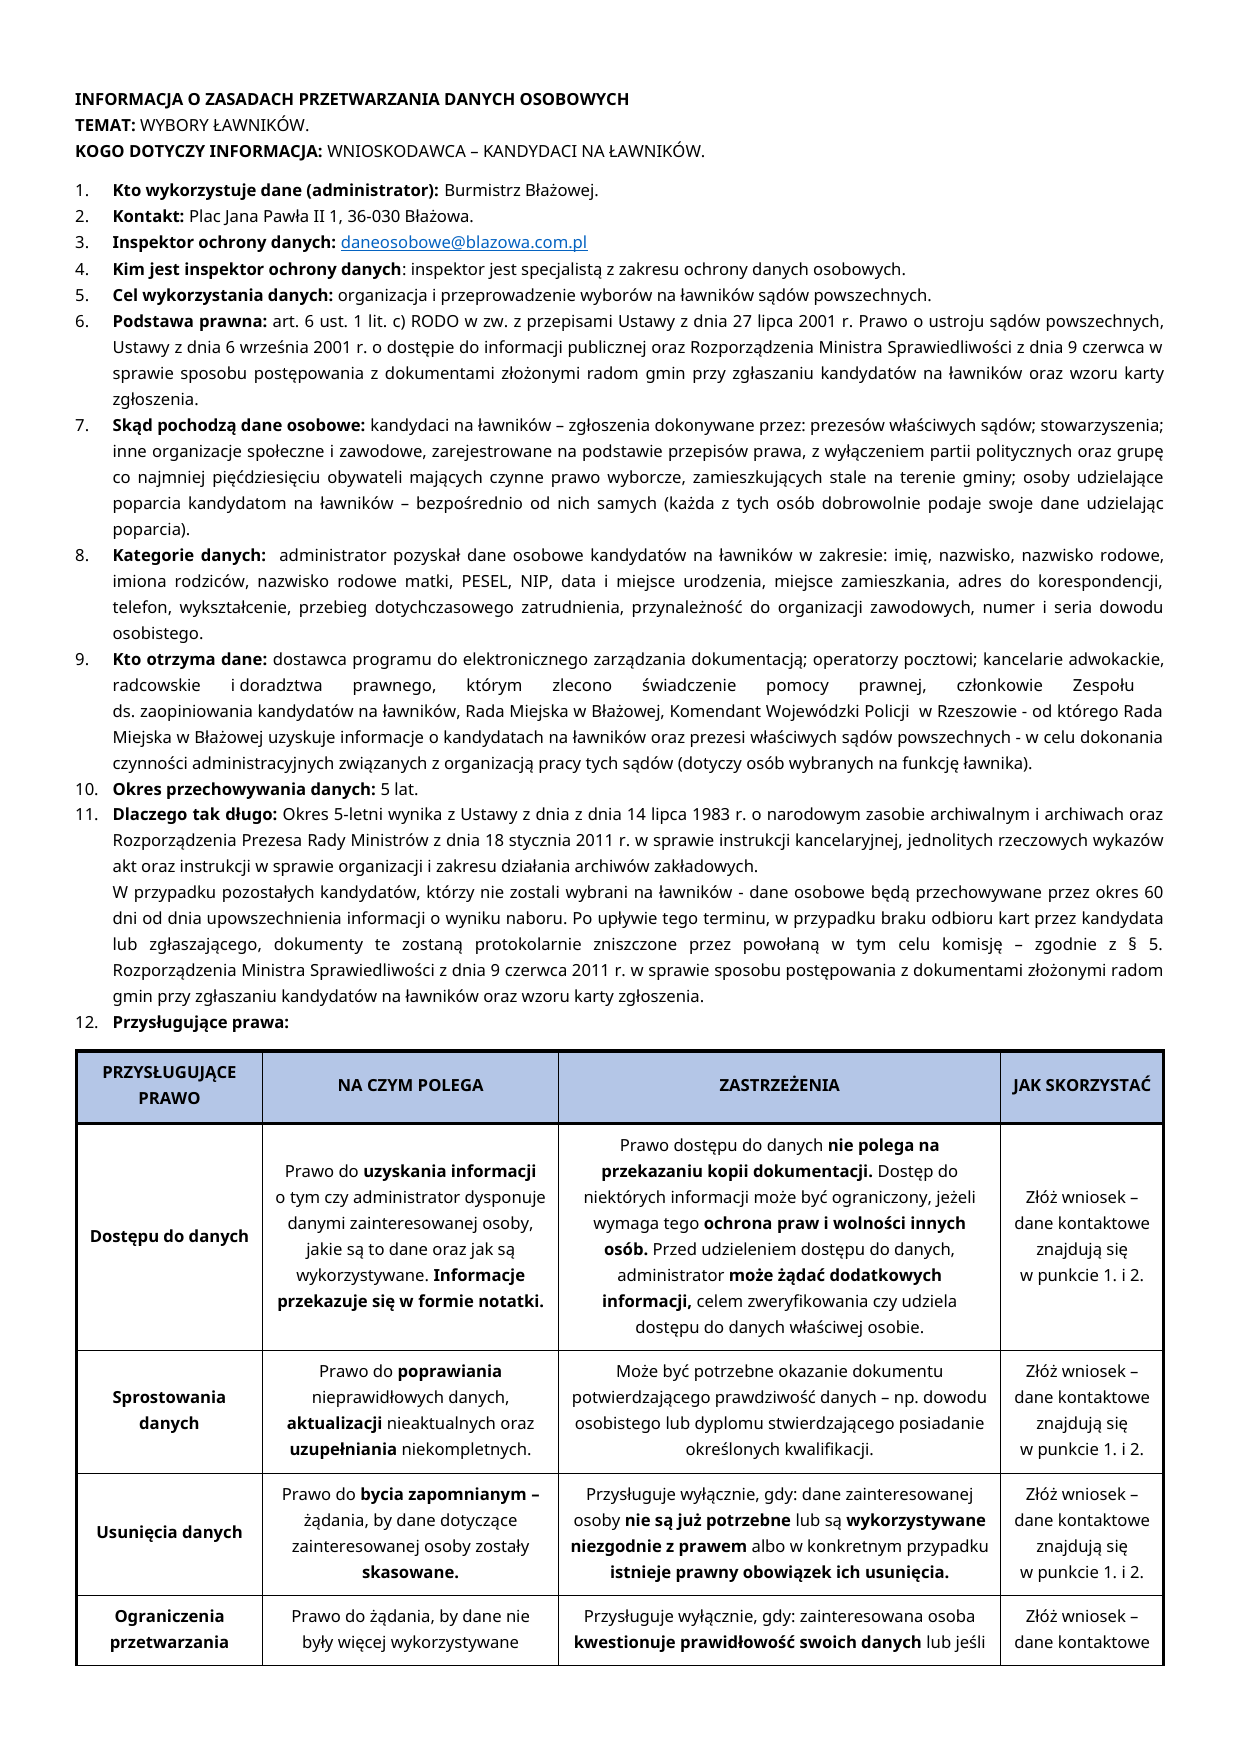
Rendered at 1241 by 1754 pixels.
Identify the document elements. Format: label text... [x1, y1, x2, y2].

list Kto otrzyma dane: dostawca programu do elektronicznego zarządzania dokumentacją; operatorzy pocztowi; kancelarie adwokackie, radcowskie i doradztwa prawnego, którym zlecono świadczenie pomocy prawnej, członkowie Zespołu ds. zaopiniowania kandydatów na ławników, Rada Miejska w Błażowej, Komendant Wojewódzki Policji w Rzeszowie - od którego Rada Miejska w Błażowej uzyskuje informacje o kandydatach na ławników oraz prezesi właściwych sądów powszechnych - w celu dokonania czynności administracyjnych związanych z organizacją pracy tych sądów (dotyczy osób wybranych na funkcję ławnika). [75, 648, 1165, 774]
table_cell Prawo dostępu do danych nie polega na przekazaniu kopii dokumentacji. Dostęp do niektórych informacji może być ograniczony, jeżeli wymaga tego ochrona praw i wolności innych osób. Przed udzieleniem dostępu do danych, administrator może żądać dodatkowych informacji, celem zweryfikowania czy udziela dostępu do danych właściwej osobie. [559, 1125, 1000, 1350]
list Inspektor ochrony danych: daneosobowe@blazowa.com.pl [75, 231, 1165, 254]
list Przysługujące prawa: [75, 1011, 1165, 1033]
text INFORMACJA O ZASADACH PRZETWARZANIA DANYCH OSOBOWYCH [75, 87, 1165, 110]
table_cell Sprostowania danych [78, 1351, 262, 1473]
list Kim jest inspektor ochrony danych: inspektor jest specjalistą z zakresu ochrony danych osobowych. [75, 257, 1165, 280]
text TEMAT: WYBORY ŁAWNIKÓW. [75, 113, 1165, 136]
table_header NA CZYM POLEGA [263, 1053, 558, 1122]
list Kontakt: Plac Jana Pawła II 1, 36-030 Błażowa. [75, 205, 1165, 228]
list Podstawa prawna: art. 6 ust. 1 lit. c) RODO w zw. z przepisami Ustawy z dnia 27 lipca 2001 r. Prawo o ustroju sądów powszechnych, Ustawy z dnia 6 września 2001 r. o dostępie do informacji publicznej oraz Rozporządzenia Ministra Sprawiedliwości z dnia 9 czerwca w sprawie sposobu postępowania z dokumentami złożonymi radom gmin przy zgłaszaniu kandydatów na ławników oraz wzoru karty zgłoszenia. [75, 309, 1165, 410]
list Skąd pochodzą dane osobowe: kandydaci na ławników – zgłoszenia dokonywane przez: prezesów właściwych sądów; stowarzyszenia; inne organizacje społeczne i zawodowe, zarejestrowane na podstawie przepisów prawa, z wyłączeniem partii politycznych oraz grupę co najmniej pięćdziesięciu obywateli mających czynne prawo wyborcze, zamieszkujących stale na terenie gminy; osoby udzielające poparcia kandydatom na ławników – bezpośrednio od nich samych (każda z tych osób dobrowolnie podaje swoje dane udzielając poparcia). [75, 413, 1165, 540]
list Dlaczego tak długo: Okres 5-letni wynika z Ustawy z dnia z dnia 14 lipca 1983 r. o narodowym zasobie archiwalnym i archiwach oraz Rozporządzenia Prezesa Rady Ministrów z dnia 18 stycznia 2011 r. w sprawie instrukcji kancelaryjnej, jednolitych rzeczowych wykazów akt oraz instrukcji w sprawie organizacji i zakresu działania archiwów zakładowych. [75, 802, 1165, 877]
table_cell Dostępu do danych [78, 1125, 262, 1350]
table_cell Usunięcia danych [78, 1474, 262, 1595]
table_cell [1001, 1596, 1162, 1665]
list Cel wykorzystania danych: organizacja i przeprowadzenie wyborów na ławników sądów powszechnych. [75, 283, 1165, 306]
table_header PRZYSŁUGUJĄCE PRAWO [78, 1053, 262, 1122]
list Kategorie danych: administrator pozyskał dane osobowe kandydatów na ławników w zakresie: imię, nazwisko, nazwisko rodowe, imiona rodziców, nazwisko rodowe matki, PESEL, NIP, data i miejsce urodzenia, miejsce zamieszkania, adres do korespondencji, telefon, wykształcenie, przebieg dotychczasowego zatrudnienia, przynależność do organizacji zawodowych, numer i seria dowodu osobistego. [75, 543, 1165, 644]
table_cell Złóż wniosek – dane kontaktowe znajdują się w punkcie 1. i 2. [1001, 1351, 1162, 1473]
table_cell Złóż wniosek – dane kontaktowe znajdują się w punkcie 1. i 2. [1001, 1125, 1162, 1350]
table_cell Prawo do bycia zapomnianym – żądania, by dane dotyczące zainteresowanej osoby zostały skasowane. [263, 1474, 558, 1595]
table_header ZASTRZEŻENIA [559, 1053, 1000, 1122]
table_cell Przysługuje wyłącznie, gdy: dane zainteresowanej osoby nie są już potrzebne lub są wykorzystywane niezgodnie z prawem albo w konkretnym przypadku istnieje prawny obowiązek ich usunięcia. [559, 1474, 1000, 1595]
table_header JAK SKORZYSTAĆ [1001, 1053, 1162, 1122]
list Okres przechowywania danych: 5 lat. [75, 778, 1165, 801]
table_cell Złóż wniosek – dane kontaktowe znajdują się w punkcie 1. i 2. [1001, 1474, 1162, 1595]
table_cell Może być potrzebne okazanie dokumentu potwierdzającego prawdziwość danych – np. dowodu osobistego lub dyplomu stwierdzającego posiadanie określonych kwalifikacji. [559, 1351, 1000, 1473]
table_cell Ograniczenia przetwarzania [78, 1596, 262, 1665]
table_cell Prawo do uzyskania informacji o tym czy administrator dysponuje danymi zainteresowanej osoby, jakie są to dane oraz jak są wykorzystywane. Informacje przekazuje się w formie notatki. [263, 1125, 558, 1350]
list Kto wykorzystuje dane (administrator): Burmistrz Błażowej. [75, 178, 1165, 201]
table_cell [263, 1596, 558, 1665]
table_cell Prawo do poprawiania nieprawidłowych danych, aktualizacji nieaktualnych oraz uzupełniania niekompletnych. [263, 1351, 558, 1473]
list W przypadku pozostałych kandydatów, którzy nie zostali wybrani na ławników - dane osobowe będą przechowywane przez okres 60 dni od dnia upowszechnienia informacji o wyniku naboru. Po upływie tego terminu, w przypadku braku odbioru kart przez kandydata lub zgłaszającego, dokumenty te zostaną protokolarnie zniszczone przez powołaną w tym celu komisję – zgodnie z § 5. Rozporządzenia Ministra Sprawiedliwości z dnia 9 czerwca 2011 r. w sprawie sposobu postępowania z dokumentami złożonymi radom gmin przy zgłaszaniu kandydatów na ławników oraz wzoru karty zgłoszenia. [112, 881, 1165, 1007]
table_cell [559, 1596, 1000, 1665]
text KOGO DOTYCZY INFORMACJA: WNIOSKODAWCA – KANDYDACI NA ŁAWNIKÓW. [75, 139, 1165, 162]
